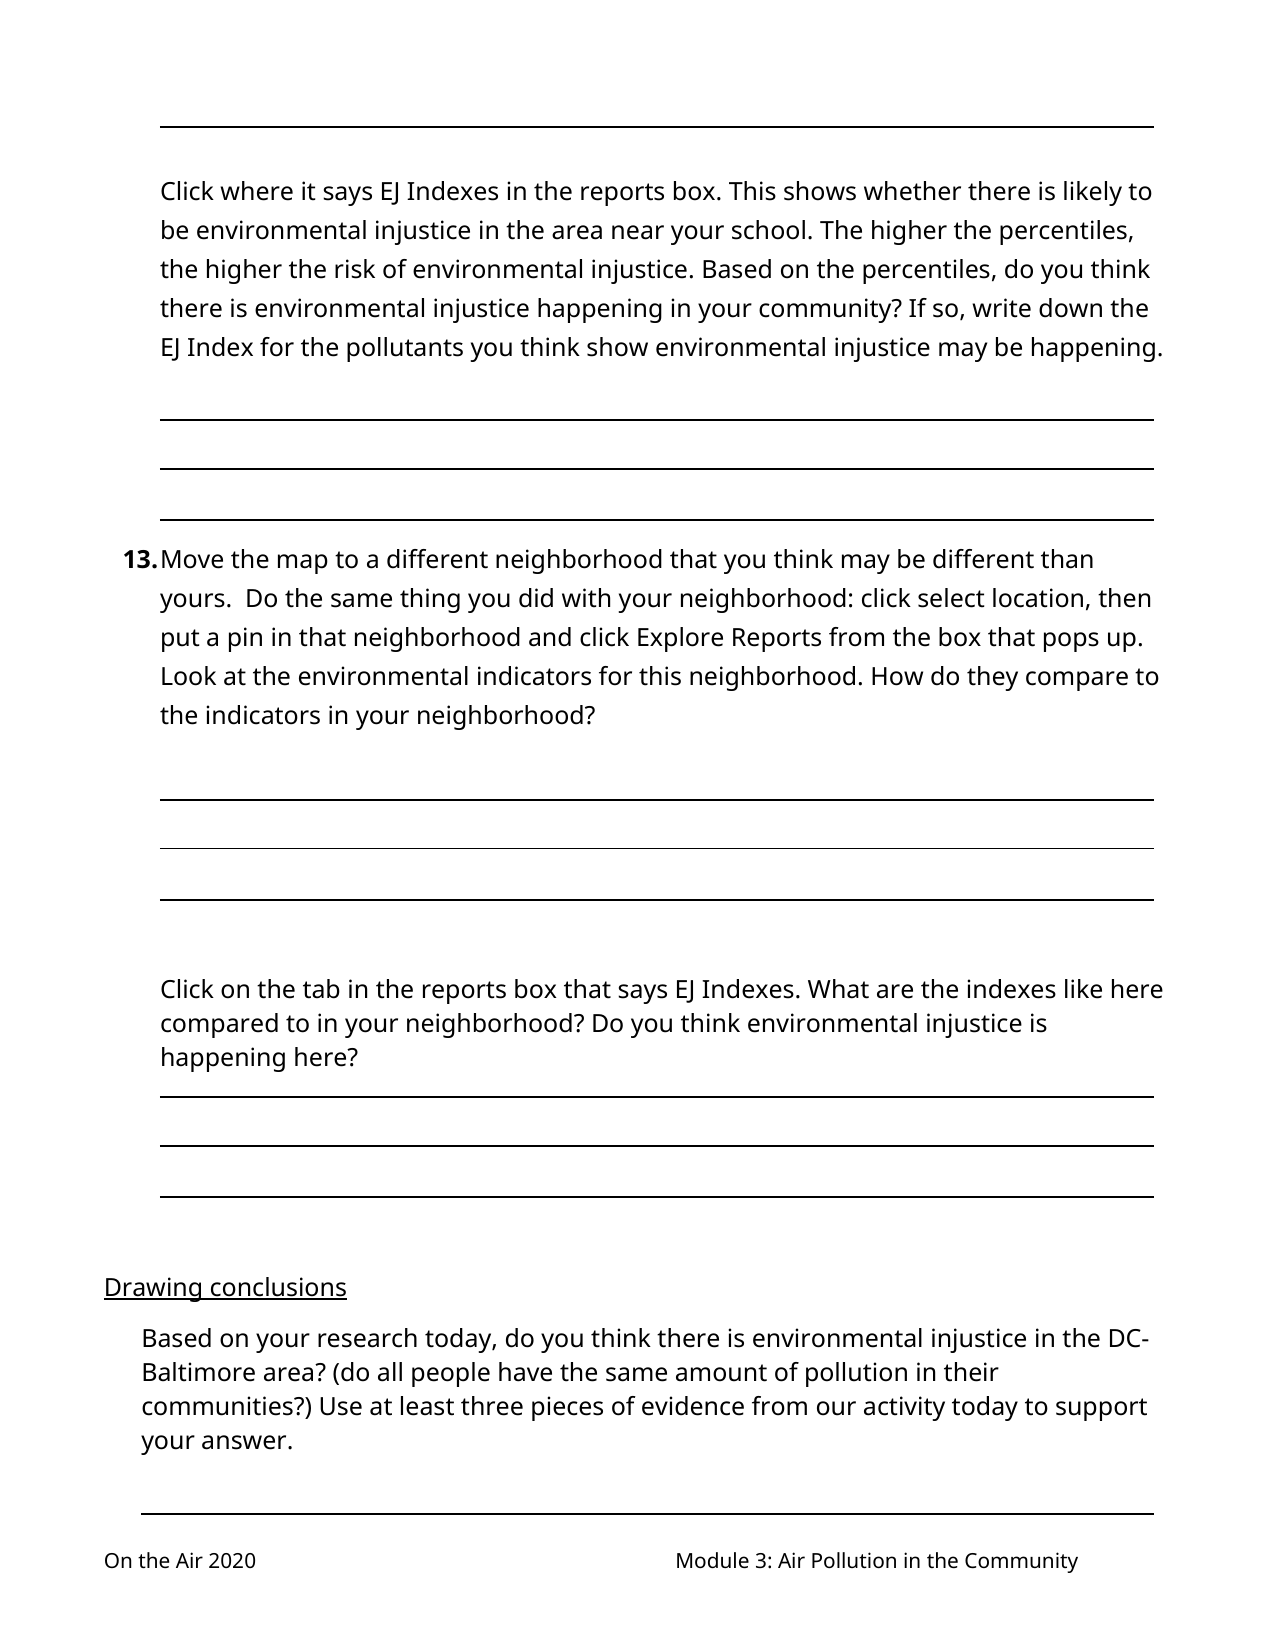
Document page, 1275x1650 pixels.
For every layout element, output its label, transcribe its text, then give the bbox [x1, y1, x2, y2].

text Click where it says EJ Indexes in the reports box. This shows whether there is likely to be environmental injustice in the area near your school. The higher the percentiles, the higher the risk of environmental injustice. Based on the percentiles, do you think there is environmental injustice happening in your community? If so, write down the EJ Index for the pollutants you think show environmental injustice may be happening. [160, 173, 1171, 393]
list Based on your research today, do you think there is environmental injustice in the DC-Baltimore area? (do all people have the same amount of pollution in their communities?) Use at least three pieces of evidence from our activity today to support your answer. [141, 1321, 1171, 1457]
text Drawing conclusions [103, 1269, 1171, 1304]
list Move the map to a different neighborhood that you think may be different than yours. Do the same thing you did with your neighborhood: click select location, then put a pin in that neighborhood and click Explore Reports from the box that pops up. Look at the environmental indicators for this neighborhood. How do they compare to the indicators in your neighborhood? [122, 541, 1171, 732]
text Click on the tab in the reports box that says EJ Indexes. What are the indexes like here compared to in your neighborhood? Do you think environmental injustice is happening here? [160, 972, 1171, 1074]
